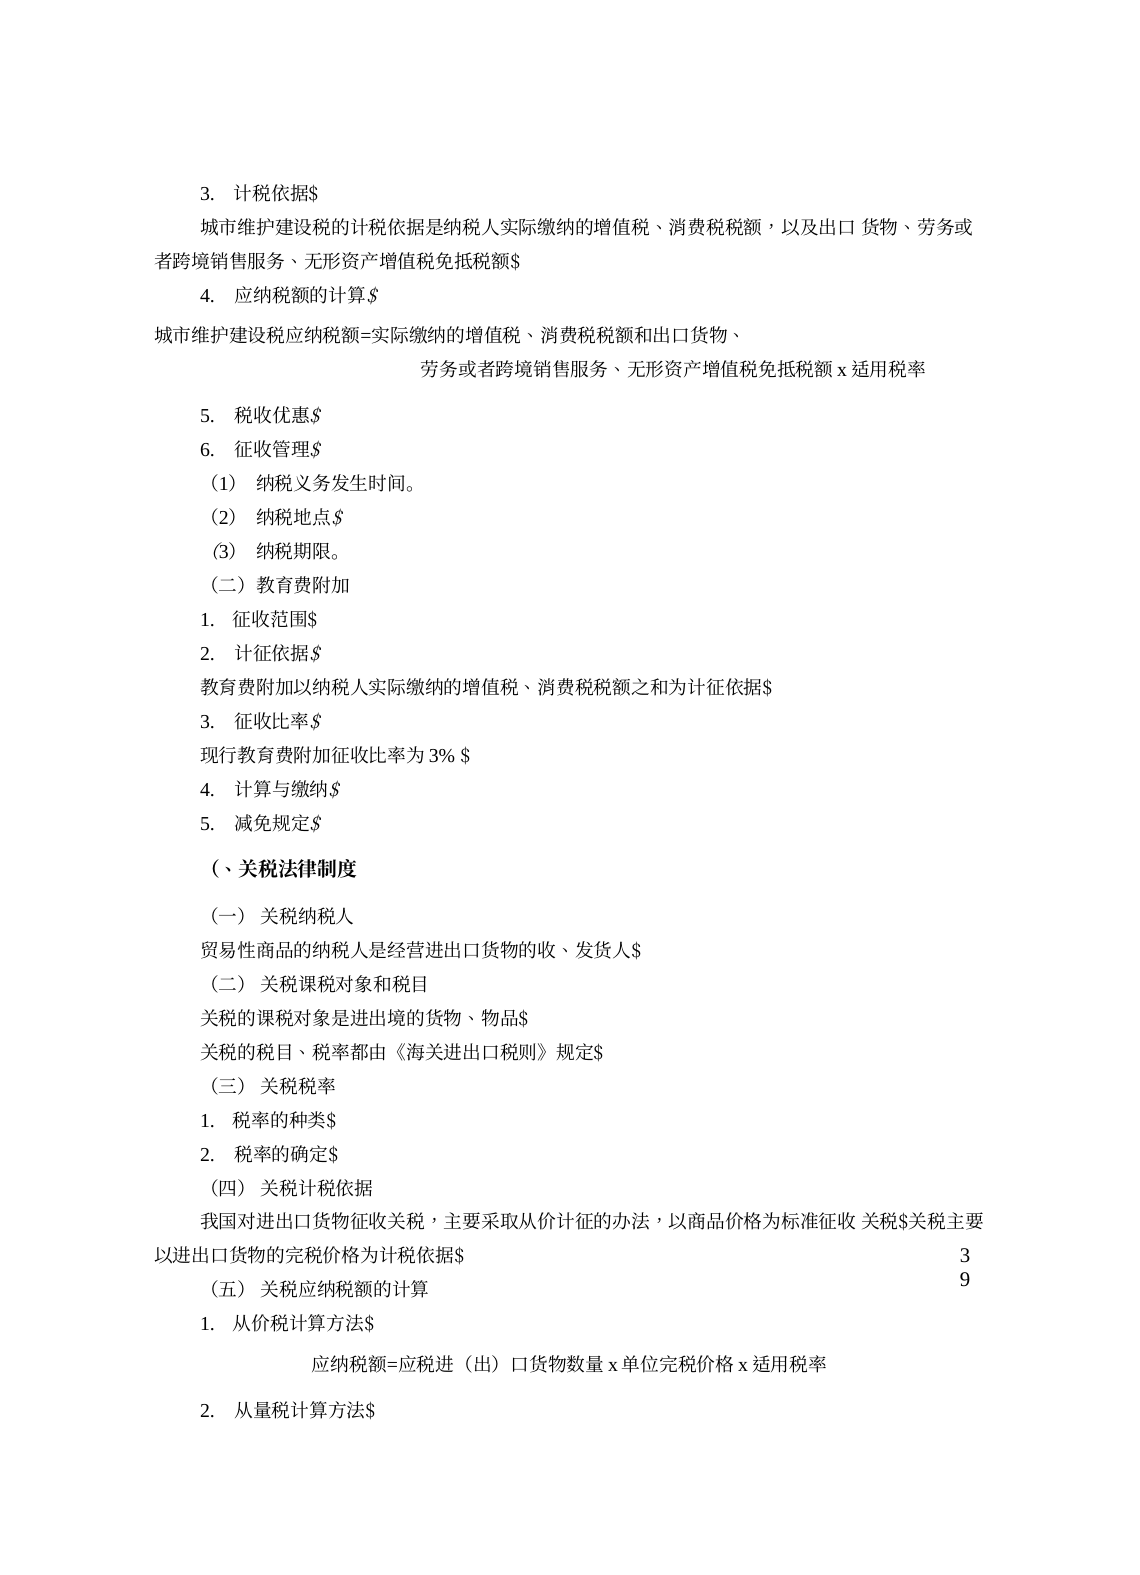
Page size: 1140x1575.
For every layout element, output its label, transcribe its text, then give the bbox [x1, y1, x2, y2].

text 应纳税额=应税进（出）口货物数量x单位完税价格x适用税率 [154, 1344, 984, 1378]
text （四） 关税计税依据 [154, 1168, 984, 1202]
list 应纳税额的计算$ [154, 275, 984, 309]
list 计算与缴纳$ [154, 769, 984, 803]
text 城市维护建设税应纳税额=实际缴纳的增值税、消费税税额和出口货物、 [154, 315, 984, 349]
text （2） 纳税地点$ [154, 498, 984, 532]
text （五） 关税应纳税额的计算 [154, 1270, 984, 1304]
list 税率的种类$ [154, 1100, 984, 1134]
text 现行教育费附加征收比率为3% $ [154, 735, 984, 769]
list 减免规定$ [154, 803, 984, 837]
text 贸易性商品的纳税人是经营进出口货物的收、发货人$ [154, 930, 984, 964]
text （二） 关税课税对象和税目 [154, 964, 984, 998]
text （3） 纳税期限。 [154, 532, 984, 566]
text 劳务或者跨境销售服务、无形资产增值税免抵税额x适用税率 [421, 349, 984, 383]
list 征收比率$ [154, 701, 984, 735]
list 从量税计算方法$ [154, 1390, 984, 1424]
list 税收优惠$ [154, 396, 984, 430]
text （三） 关税税率 [154, 1066, 984, 1100]
list 计征依据$ [154, 633, 984, 667]
text 关税的课税对象是进出境的货物、物品$ [154, 998, 984, 1032]
list 征收范围$ [154, 599, 984, 633]
list 税率的确定$ [154, 1134, 984, 1168]
list 征收管理$ [154, 430, 984, 464]
text （二）教育费附加 [154, 566, 984, 599]
text （1） 纳税义务发生时间。 [154, 464, 984, 498]
list 计税依据$ [154, 173, 984, 207]
list 从价税计算方法$ [154, 1304, 984, 1338]
text 我国对进出口货物征收关税，主要采取从价计征的办法，以商品价格为标准征收 关税$关税主要以进出口货物的完税价格为计税依据$ [154, 1202, 984, 1270]
text 教育费附加以纳税人实际缴纳的增值税、消费税税额之和为计征依据$ [154, 667, 984, 701]
text （一） 关税纳税人 [154, 896, 984, 930]
subtitle （、关税法律制度 [154, 850, 984, 884]
text 关税的税目、税率都由《海关进出口税则》规定$ [154, 1032, 984, 1066]
text 城市维护建设税的计税依据是纳税人实际缴纳的增值税、消费税税额，以及出口 货物、劳务或者跨境销售服务、无形资产增值税免抵税额$ [154, 207, 984, 275]
